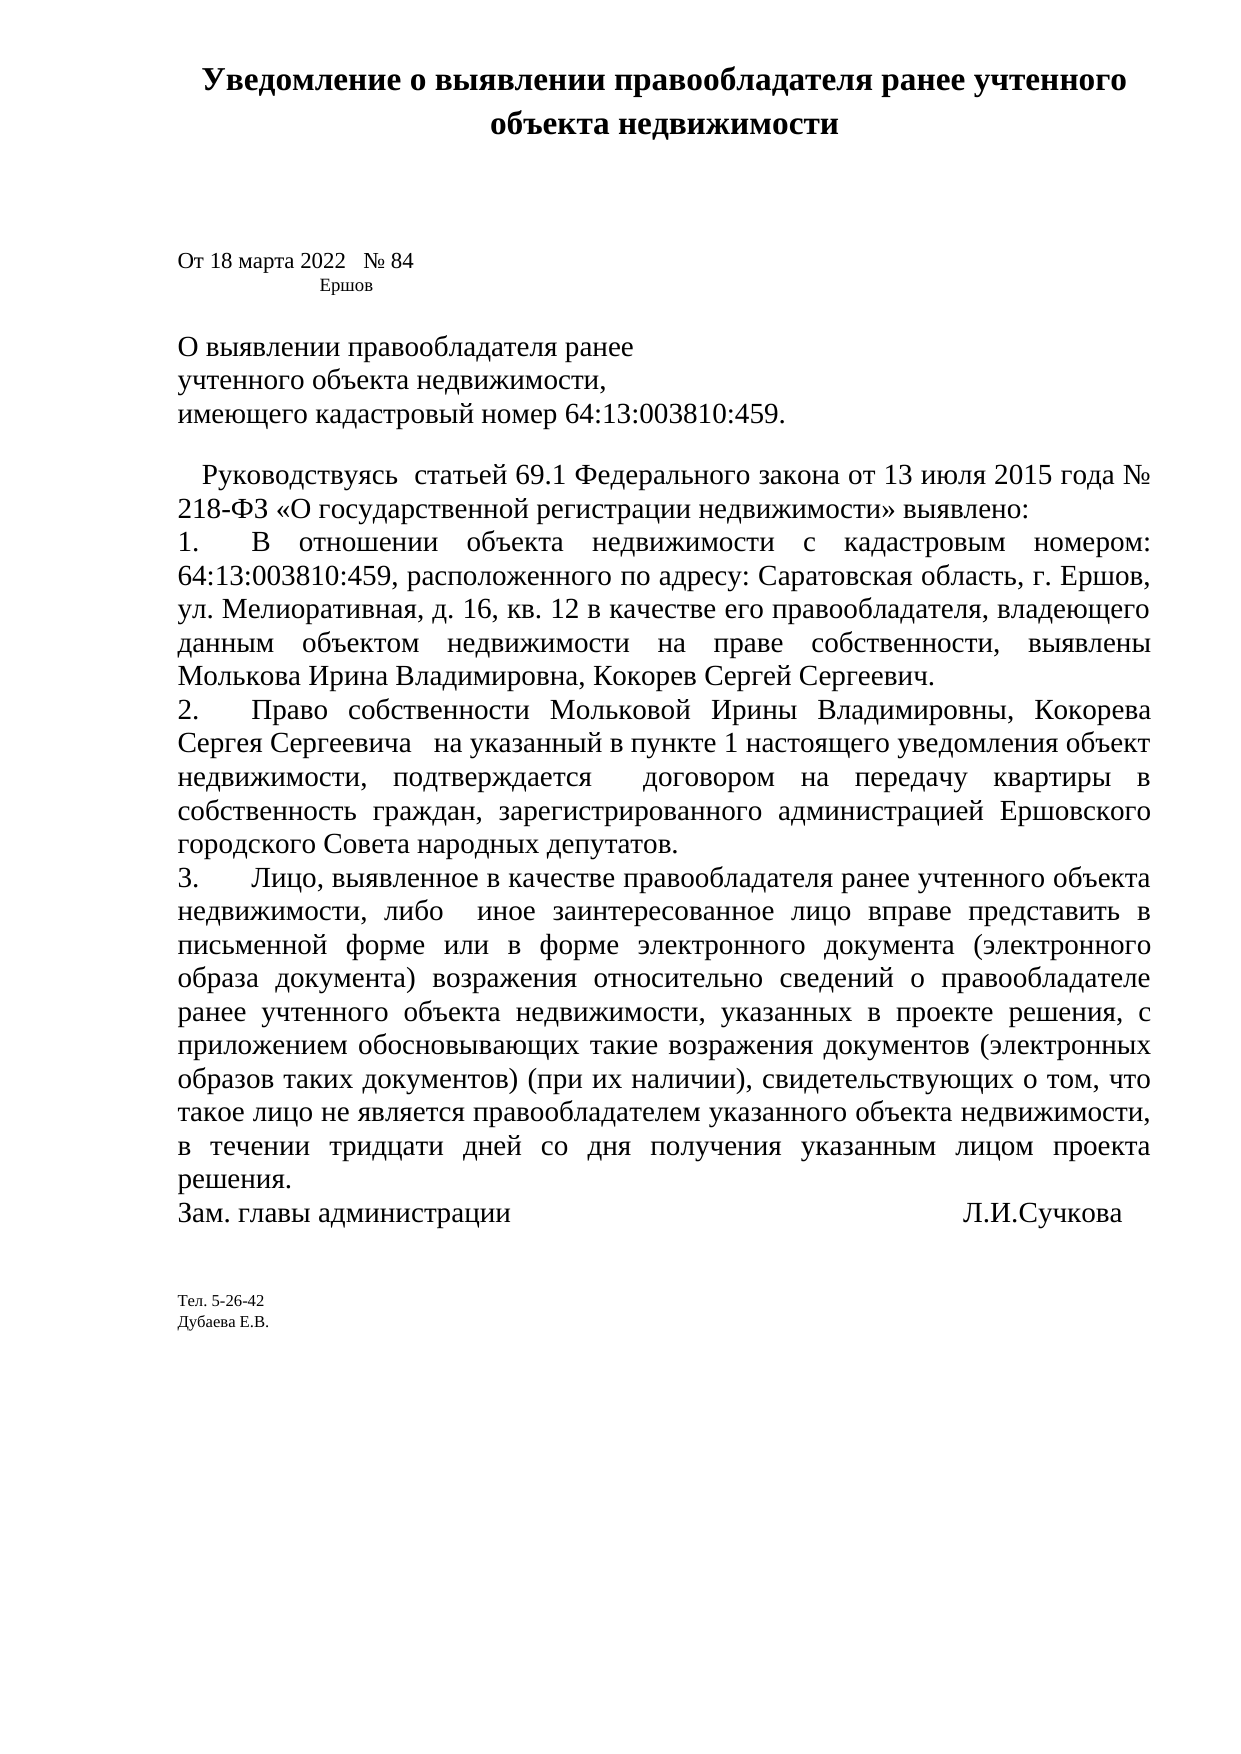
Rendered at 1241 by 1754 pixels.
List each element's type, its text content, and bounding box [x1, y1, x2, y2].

text имеющего кадастровый номер 64:13:003810:459. [177, 396, 1152, 429]
text Дубаева Е.В. [177, 1312, 1152, 1331]
text учтенного объекта недвижимости, [177, 362, 1152, 396]
text О выявлении правообладателя ранее [177, 329, 1152, 362]
text Зам. главы администрации Л.И.Сучкова [88, 1195, 1152, 1229]
text Уведомление о выявлении правообладателя ранее учтенного объекта недвижимости [177, 59, 1152, 142]
list В отношении объекта недвижимости с кадастровым номером: 64:13:003810:459, расположенного по адресу: Саратовская область, г. Ершов, ул. Мелиоративная, д. 16, кв. 12 в качестве его правообладателя, владеющего данным объектом недвижимости на праве собственности, выявлены Молькова Ирина Владимировна, Кокорев Сергей Сергеевич. [177, 524, 1152, 692]
text Тел. 5-26-42 [177, 1290, 1152, 1309]
text От 18 марта 2022 № 84 [177, 247, 1152, 273]
text Ершов [177, 273, 1152, 295]
list Лицо, выявленное в качестве правообладателя ранее учтенного объекта недвижимости, либо иное заинтересованное лицо вправе представить в письменной форме или в форме электронного документа (электронного образа документа) возражения относительно сведений о правообладателе ранее учтенного объекта недвижимости, указанных в проекте решения, с приложением обосновывающих такие возражения документов (электронных образов таких документов) (при их наличии), свидетельствующих о том, что такое лицо не является правообладателем указанного объекта недвижимости, в течении тридцати дней со дня получения указанным лицом проекта решения. [177, 860, 1152, 1195]
list Право собственности Мольковой Ирины Владимировны, Кокорева Сергея Сергеевича на указанный в пункте 1 настоящего уведомления объект недвижимости, подтверждается договором на передачу квартиры в собственность граждан, зарегистрированного администрацией Ершовского городского Совета народных депутатов. [177, 692, 1152, 860]
text Руководствуясь статьей 69.1 Федерального закона от 13 июля 2015 года № 218-ФЗ «О государственной регистрации недвижимости» выявлено: [177, 457, 1152, 524]
